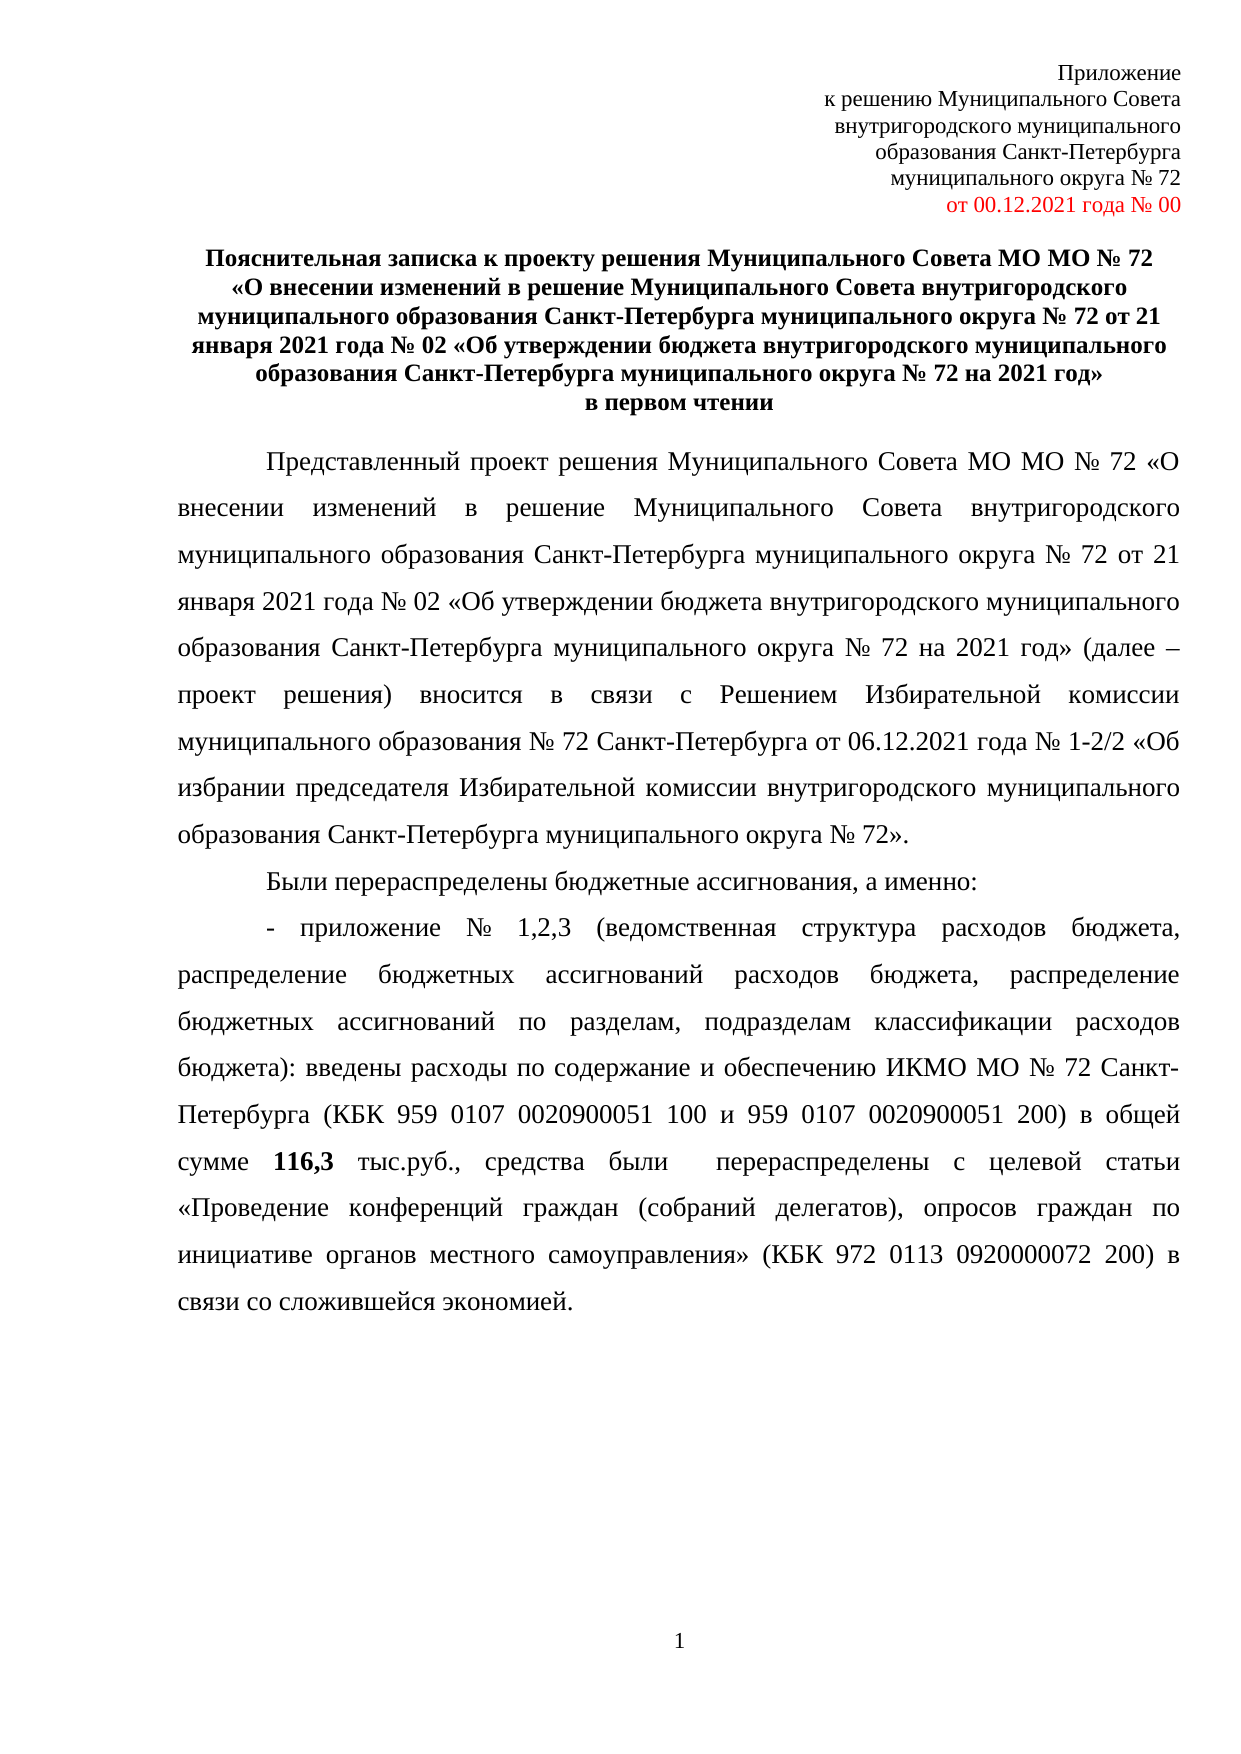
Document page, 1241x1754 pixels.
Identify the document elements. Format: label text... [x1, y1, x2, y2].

text в первом чтении [177, 387, 1181, 416]
text Приложение [177, 59, 1181, 85]
text Представленный проект решения Муниципального Совета МО МО № 72 «О внесении изменений в решение Муниципального Совета внутригородского муниципального образования Санкт-Петербурга муниципального округа № 72 от 21 января 2021 года № 02 «Об утверждении бюджета внутригородского муниципального образования Санкт-Петербурга муниципального округа № 72 на 2021 год» (далее – проект решения) вносится в связи с Решением Избирательной комиссии муниципального образования № 72 Санкт-Петербурга от 06.12.2021 года № 1-2/2 «Об избрании председателя Избирательной комиссии внутригородского муниципального образования Санкт-Петербурга муниципального округа № 72». [177, 445, 1181, 849]
text Пояснительная записка к проекту решения Муниципального Совета МО МО № 72 [177, 243, 1181, 272]
text муниципального округа № 72 [177, 164, 1181, 191]
text - приложение № 1,2,3 (ведомственная структура расходов бюджета, распределение бюджетных ассигнований расходов бюджета, распределение бюджетных ассигнований по разделам, подразделам классификации расходов бюджета): введены расходы по содержание и обеспечению ИКМО МО № 72 Санкт-Петербурга (КБК 959 0107 0020900051 100 и 959 0107 0020900051 200) в общей сумме 116,3 тыс.руб., средства были перераспределены с целевой статьи «Проведение конференций граждан (собраний делегатов), опросов граждан по инициативе органов местного самоуправления» (КБК 972 0113 0920000072 200) в связи со сложившейся экономией. [177, 911, 1181, 1316]
text внутригородского муниципального [177, 112, 1181, 138]
text Были перераспределены бюджетные ассигнования, а именно: [177, 865, 1181, 896]
text от 00.12.2021 года № 00 [177, 191, 1181, 217]
text к решению Муниципального Совета [177, 85, 1181, 112]
text «О внесении изменений в решение Муниципального Совета внутригородского муниципального образования Санкт-Петербурга муниципального округа № 72 от 21 января 2021 года № 02 «Об утверждении бюджета внутригородского муниципального образования Санкт-Петербурга муниципального округа № 72 на 2021 год» [177, 272, 1181, 387]
text образования Санкт-Петербурга [177, 138, 1181, 164]
